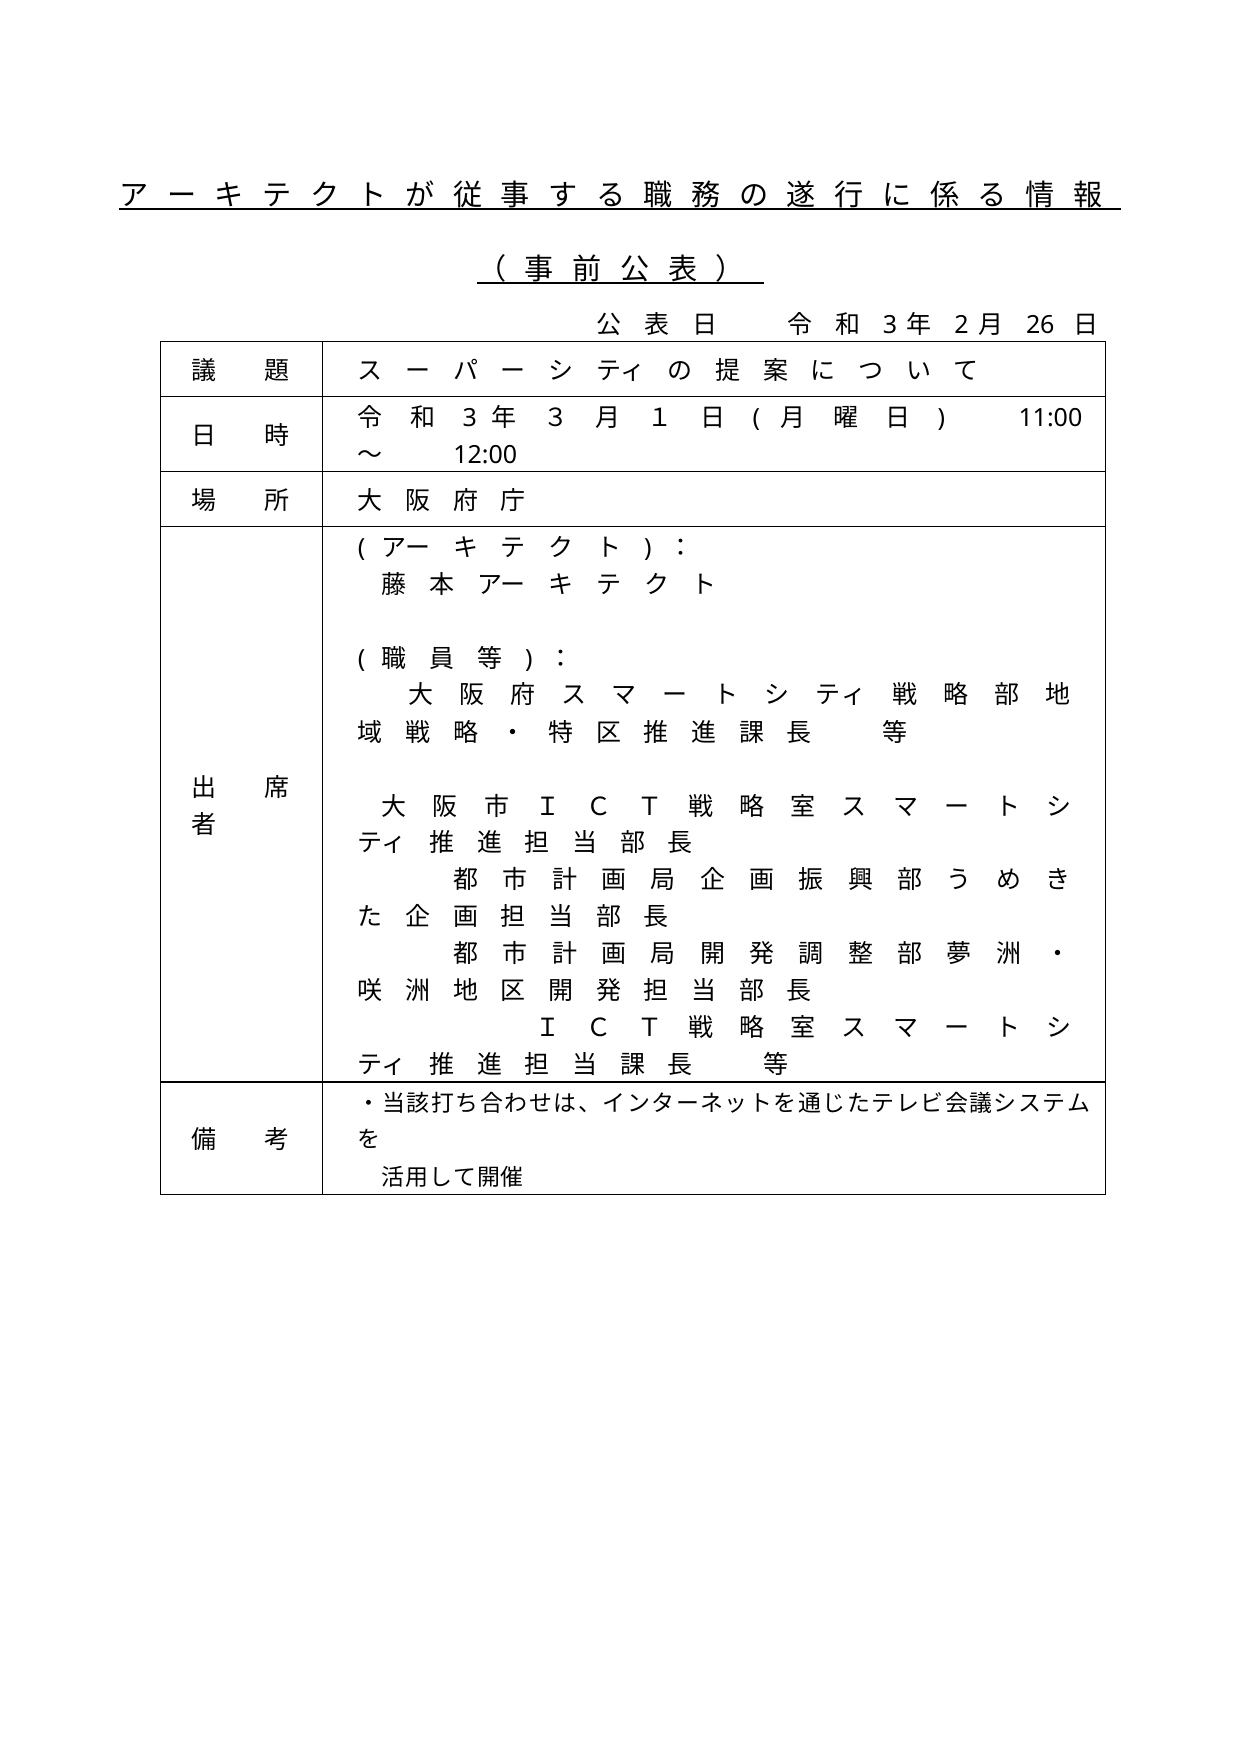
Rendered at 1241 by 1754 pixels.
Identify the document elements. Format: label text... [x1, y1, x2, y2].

table_cell 出席者 [161, 527, 322, 1081]
table_cell 大阪府庁 [323, 472, 1105, 526]
text アーキテクトが従事する職務の遂行に係る情報（事前公表） [119, 156, 1121, 208]
table_cell 備考 [161, 1083, 322, 1193]
text 公表日 令和3年2月26日 [119, 304, 1121, 341]
table_cell ・当該打ち合わせは、インターネットを通じたテレビ会議システムを 活用して開催 [323, 1083, 1105, 1193]
table_header 議題 [161, 342, 322, 396]
table_cell 令和3年３月１日(月曜日) 11:00 ～ 12:00 [323, 397, 1105, 471]
table_header スーパーシティの提案について [323, 342, 1105, 396]
table_cell (アーキテクト)： 藤本アーキテクト (職員等)： 大阪府スマートシティ戦略部地域戦略・特区推進課長 等 大阪市ＩＣＴ戦略室スマートシティ推進担当部長 都市計画局企画振興部うめきた企画担当部長 都市計画局開発調整部夢洲・咲洲地区開発担当部長 ＩＣＴ戦略室スマートシティ推進担当課長 等 [323, 527, 1105, 1081]
text アーキテクトが従事する職務の遂行に係る情報（事前公表） [119, 210, 1121, 304]
table_cell 場所 [161, 472, 322, 526]
table_cell 日時 [161, 397, 322, 471]
